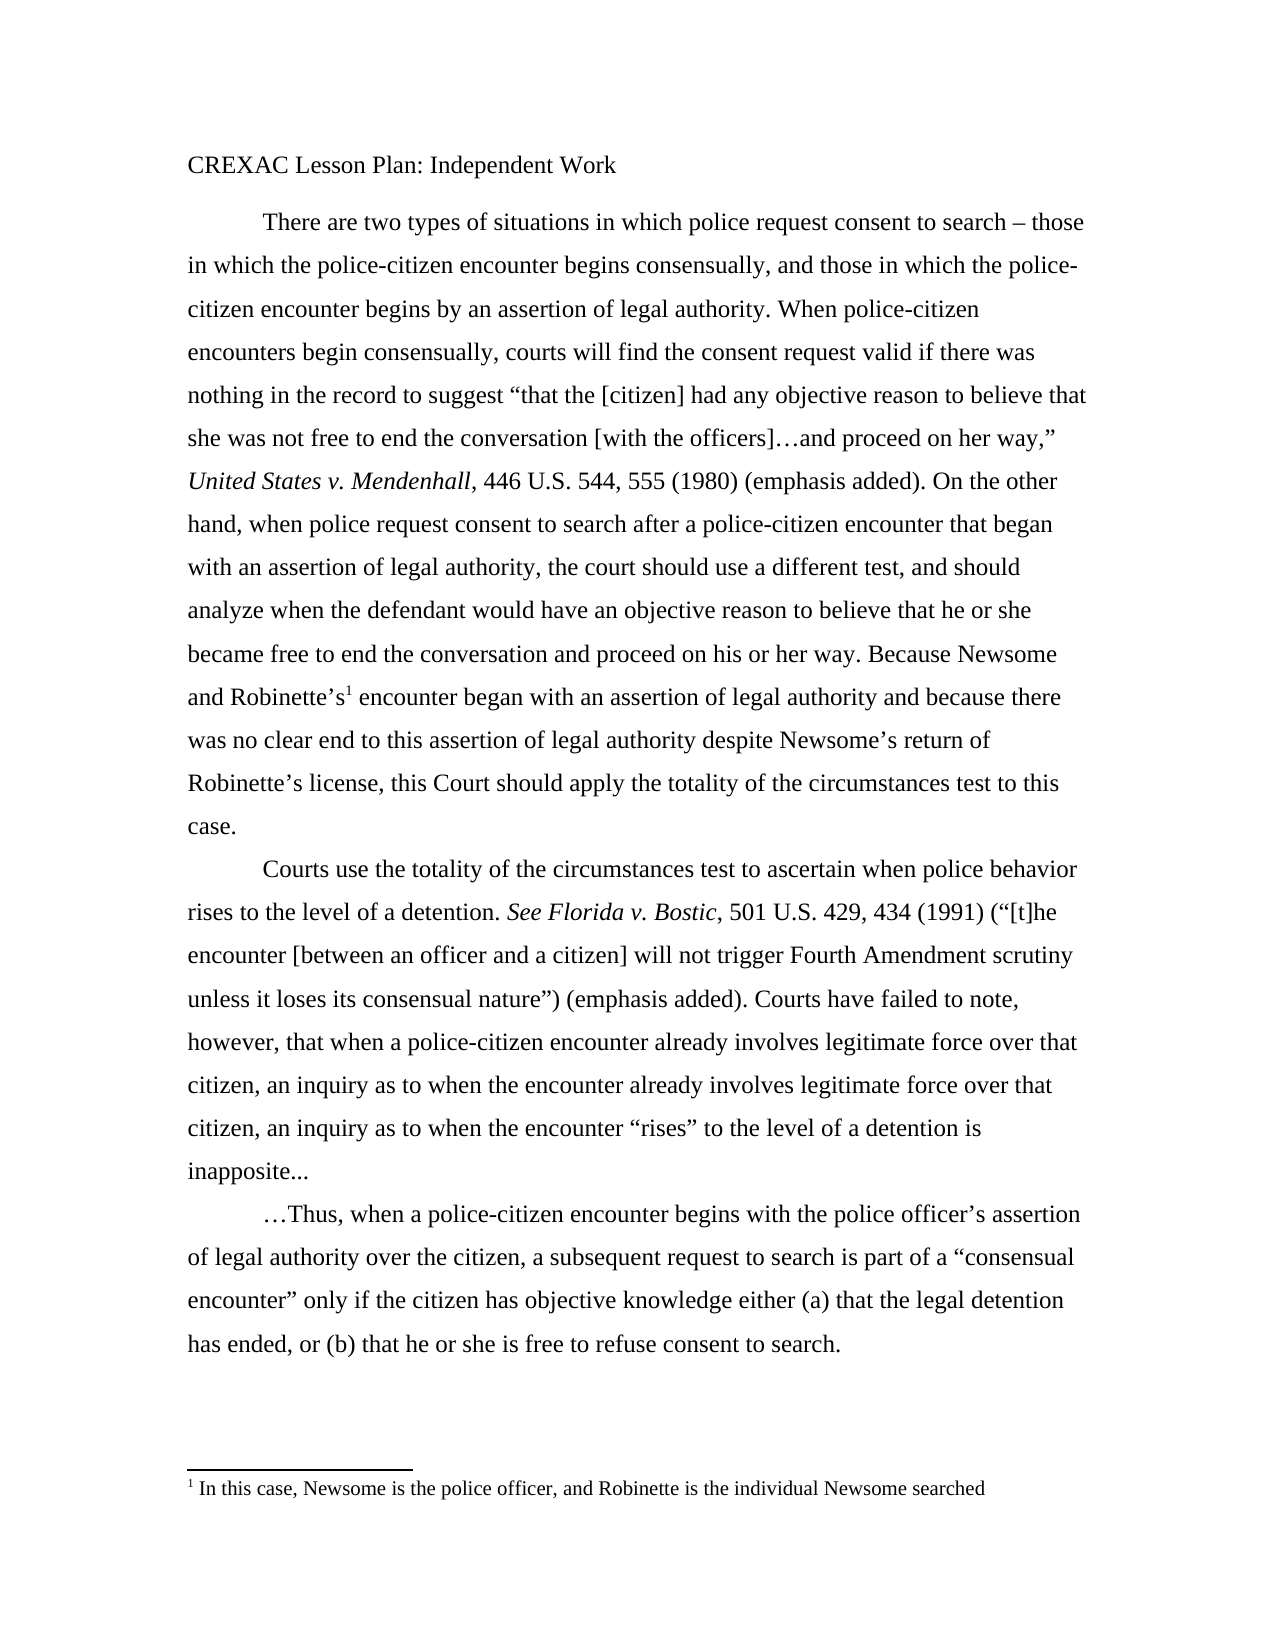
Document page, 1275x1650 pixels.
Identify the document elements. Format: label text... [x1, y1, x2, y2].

text …Thus, when a police-citizen encounter begins with the police officer’s assertion of legal authority over the citizen, a subsequent request to search is part of a “consensual encounter” only if the citizen has objective knowledge either (a) that the legal detention has ended, or (b) that he or she is free to refuse consent to search. [187, 1199, 1087, 1357]
text CREXAC Lesson Plan: Independent Work [187, 150, 1087, 179]
text Courts use the totality of the circumstances test to ascertain when police behavior rises to the level of a detention. See Florida v. Bostic, 501 U.S. 429, 434 (1991) (“[t]he encounter [between an officer and a citizen] will not trigger Fourth Amendment scrutiny unless it loses its consensual nature”) (emphasis added). Courts have failed to note, however, that when a police-citizen encounter already involves legitimate force over that citizen, an inquiry as to when the encounter already involves legitimate force over that citizen, an inquiry as to when the encounter “rises” to the level of a detention is inapposite... [187, 854, 1087, 1185]
text There are two types of situations in which police request consent to search – those in which the police-citizen encounter begins consensually, and those in which the police-citizen encounter begins by an assertion of legal authority. When police-citizen encounters begin consensually, courts will find the consent request valid if there was nothing in the record to suggest “that the [citizen] had any objective reason to believe that she was not free to end the conversation [with the officers]…and proceed on her way,” United States v. Mendenhall, 446 U.S. 544, 555 (1980) (emphasis added). On the other hand, when police request consent to search after a police-citizen encounter that began with an assertion of legal authority, the court should use a different test, and should analyze when the defendant would have an objective reason to believe that he or she became free to end the conversation and proceed on his or her way. Because Newsome and Robinette’s encounter began with an assertion of legal authority and because there was no clear end to this assertion of legal authority despite Newsome’s return of Robinette’s license, this Court should apply the totality of the circumstances test to this case. [187, 207, 1087, 840]
